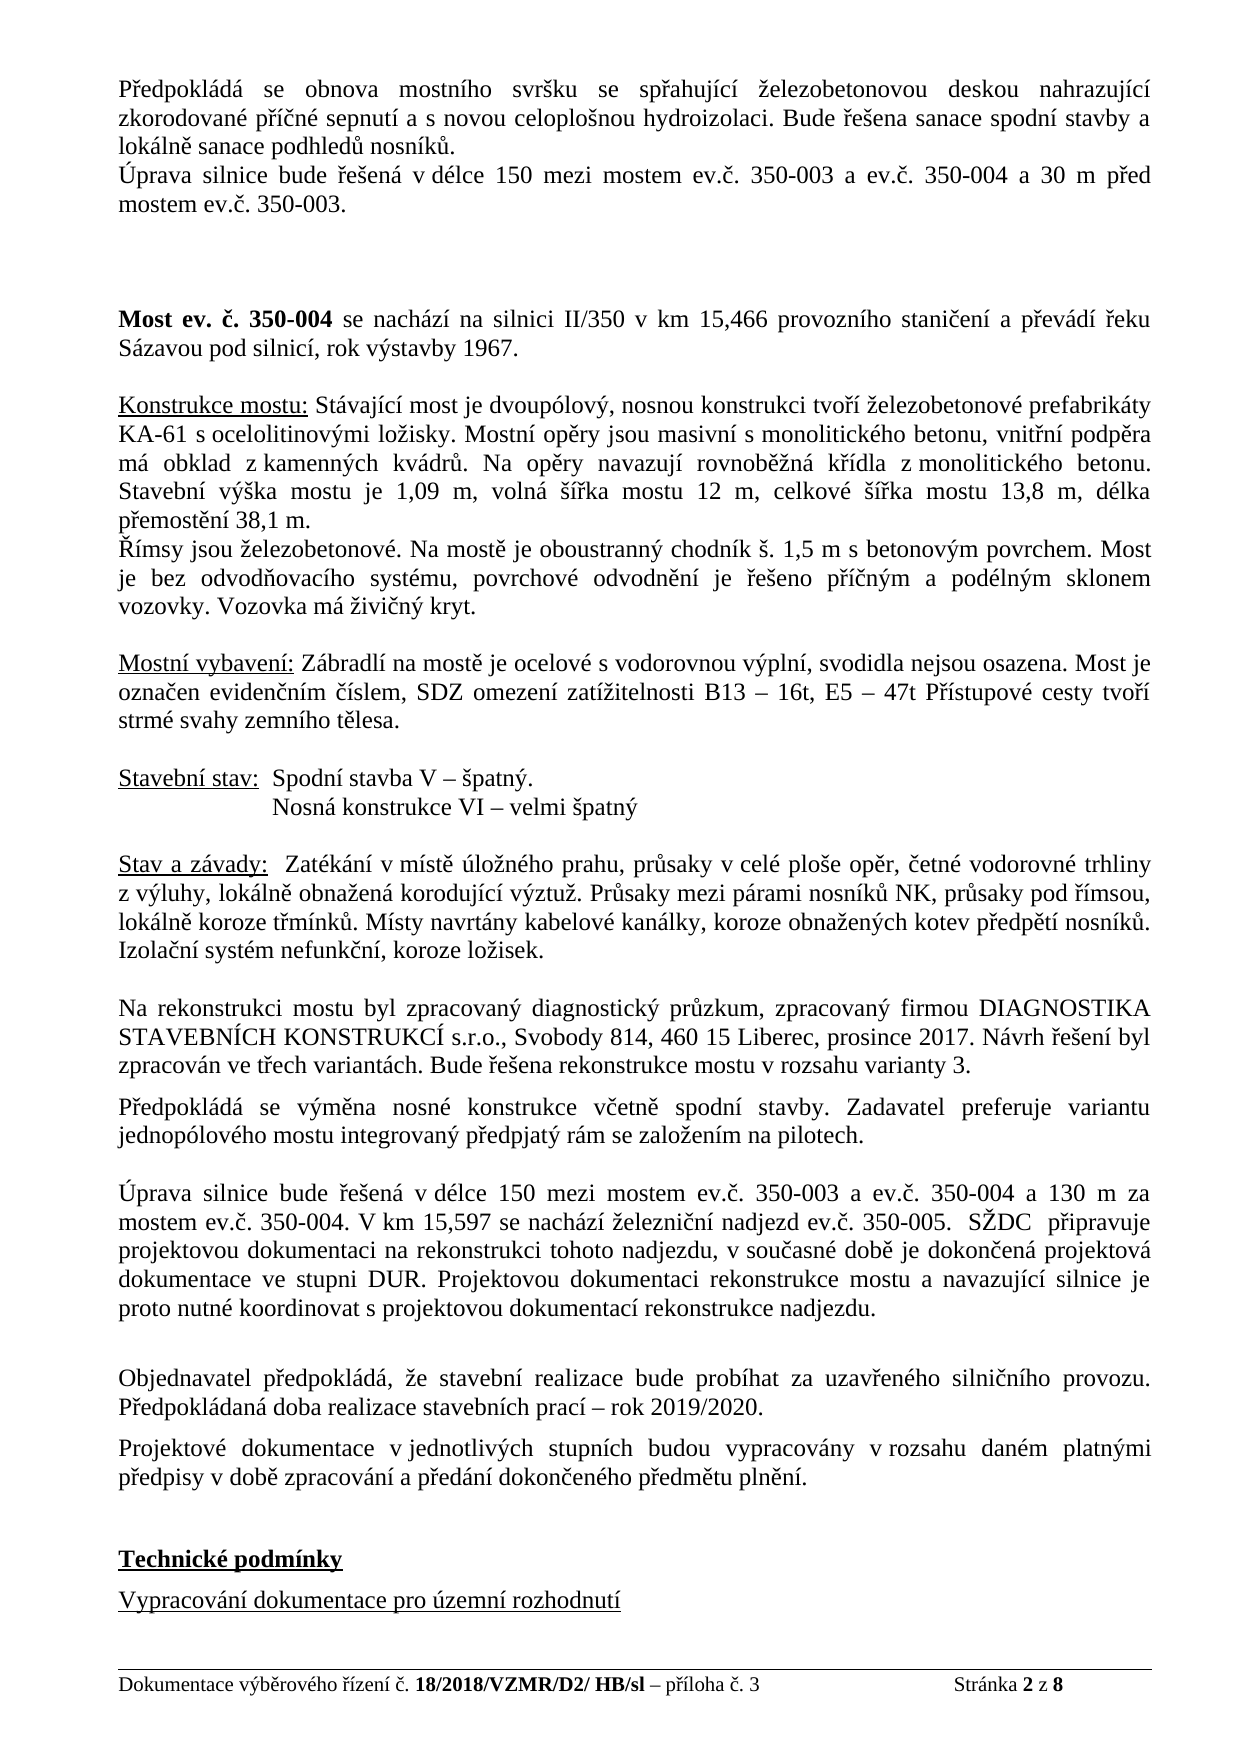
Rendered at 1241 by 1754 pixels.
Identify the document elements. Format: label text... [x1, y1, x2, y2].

text Na rekonstrukci mostu byl zpracovaný diagnostický průzkum, zpracovaný firmou DIAGNOSTIKA STAVEBNÍCH KONSTRUKCÍ s.r.o., Svobody 814, 460 15 Liberec, prosince 2017. Návrh řešení byl zpracován ve třech variantách. Bude řešena rekonstrukce mostu v rozsahu varianty 3. [118, 993, 1152, 1079]
text Stavební stav: Spodní stavba V – špatný. [118, 763, 1152, 792]
text Vypracování dokumentace pro územní rozhodnutí [118, 1586, 1152, 1614]
text Konstrukce mostu: Stávající most je dvoupólový, nosnou konstrukci tvoří železobetonové prefabrikáty KA-61 s ocelolitinovými ložisky. Mostní opěry jsou masivní s monolitického betonu, vnitřní podpěra má obklad z kamenných kvádrů. Na opěry navazují rovnoběžná křídla z monolitického betonu. Stavební výška mostu je 1,09 m, volná šířka mostu 12 m, celkové šířka mostu 13,8 m, délka přemostění 38,1 m. [118, 390, 1152, 534]
text Projektové dokumentace v jednotlivých stupních budou vypracovány v rozsahu daném platnými předpisy v době zpracování a předání dokončeného předmětu plnění. [118, 1433, 1152, 1491]
text Předpokládá se výměna nosné konstrukce včetně spodní stavby. Zadavatel preferuje variantu jednopólového mostu integrovaný předpjatý rám se založením na pilotech. [118, 1092, 1152, 1149]
text Nosná konstrukce VI – velmi špatný [266, 792, 1152, 821]
text Most ev. č. 350-004 se nachází na silnici II/350 v km 15,466 provozního staničení a převádí řeku Sázavou pod silnicí, rok výstavby 1967. [118, 304, 1152, 361]
text Stav a závady: Zatékání v místě úložného prahu, průsaky v celé ploše opěr, četné vodorovné trhliny z výluhy, lokálně obnažená korodující výztuž. Průsaky mezi párami nosníků NK, průsaky pod římsou, lokálně koroze třmínků. Místy navrtány kabelové kanálky, koroze obnažených kotev předpětí nosníků. Izolační systém nefunkční, koroze ložisek. [118, 849, 1152, 964]
text Technické podmínky [118, 1544, 1152, 1573]
text Předpokládá se obnova mostního svršku se spřahující železobetonovou deskou nahrazující zkorodované příčné sepnutí a s novou celoplošnou hydroizolaci. Bude řešena sanace spodní stavby a lokálně sanace podhledů nosníků. [118, 74, 1152, 160]
text Římsy jsou železobetonové. Na mostě je oboustranný chodník š. 1,5 m s betonovým povrchem. Most je bez odvodňovacího systému, povrchové odvodnění je řešeno příčným a podélným sklonem vozovky. Vozovka má živičný kryt. [118, 534, 1152, 620]
text Úprava silnice bude řešená v délce 150 mezi mostem ev.č. 350-003 a ev.č. 350-004 a 130 m za mostem ev.č. 350-004. V km 15,597 se nachází železniční nadjezd ev.č. 350-005. SŽDC připravuje projektovou dokumentaci na rekonstrukci tohoto nadjezdu, v současné době je dokončená projektová dokumentace ve stupni DUR. Projektovou dokumentaci rekonstrukce mostu a navazující silnice je proto nutné koordinovat s projektovou dokumentací rekonstrukce nadjezdu. [118, 1178, 1152, 1322]
text Objednavatel předpokládá, že stavební realizace bude probíhat za uzavřeného silničního provozu. Předpokládaná doba realizace stavebních prací – rok 2019/2020. [118, 1363, 1152, 1421]
text Mostní vybavení: Zábradlí na mostě je ocelové s vodorovnou výplní, svodidla nejsou osazena. Most je označen evidenčním číslem, SDZ omezení zatížitelnosti B13 – 16t, E5 – 47t Přístupové cesty tvoří strmé svahy zemního tělesa. [118, 648, 1152, 734]
text Úprava silnice bude řešená v délce 150 mezi mostem ev.č. 350-003 a ev.č. 350-004 a 30 m před mostem ev.č. 350-003. [118, 160, 1152, 218]
